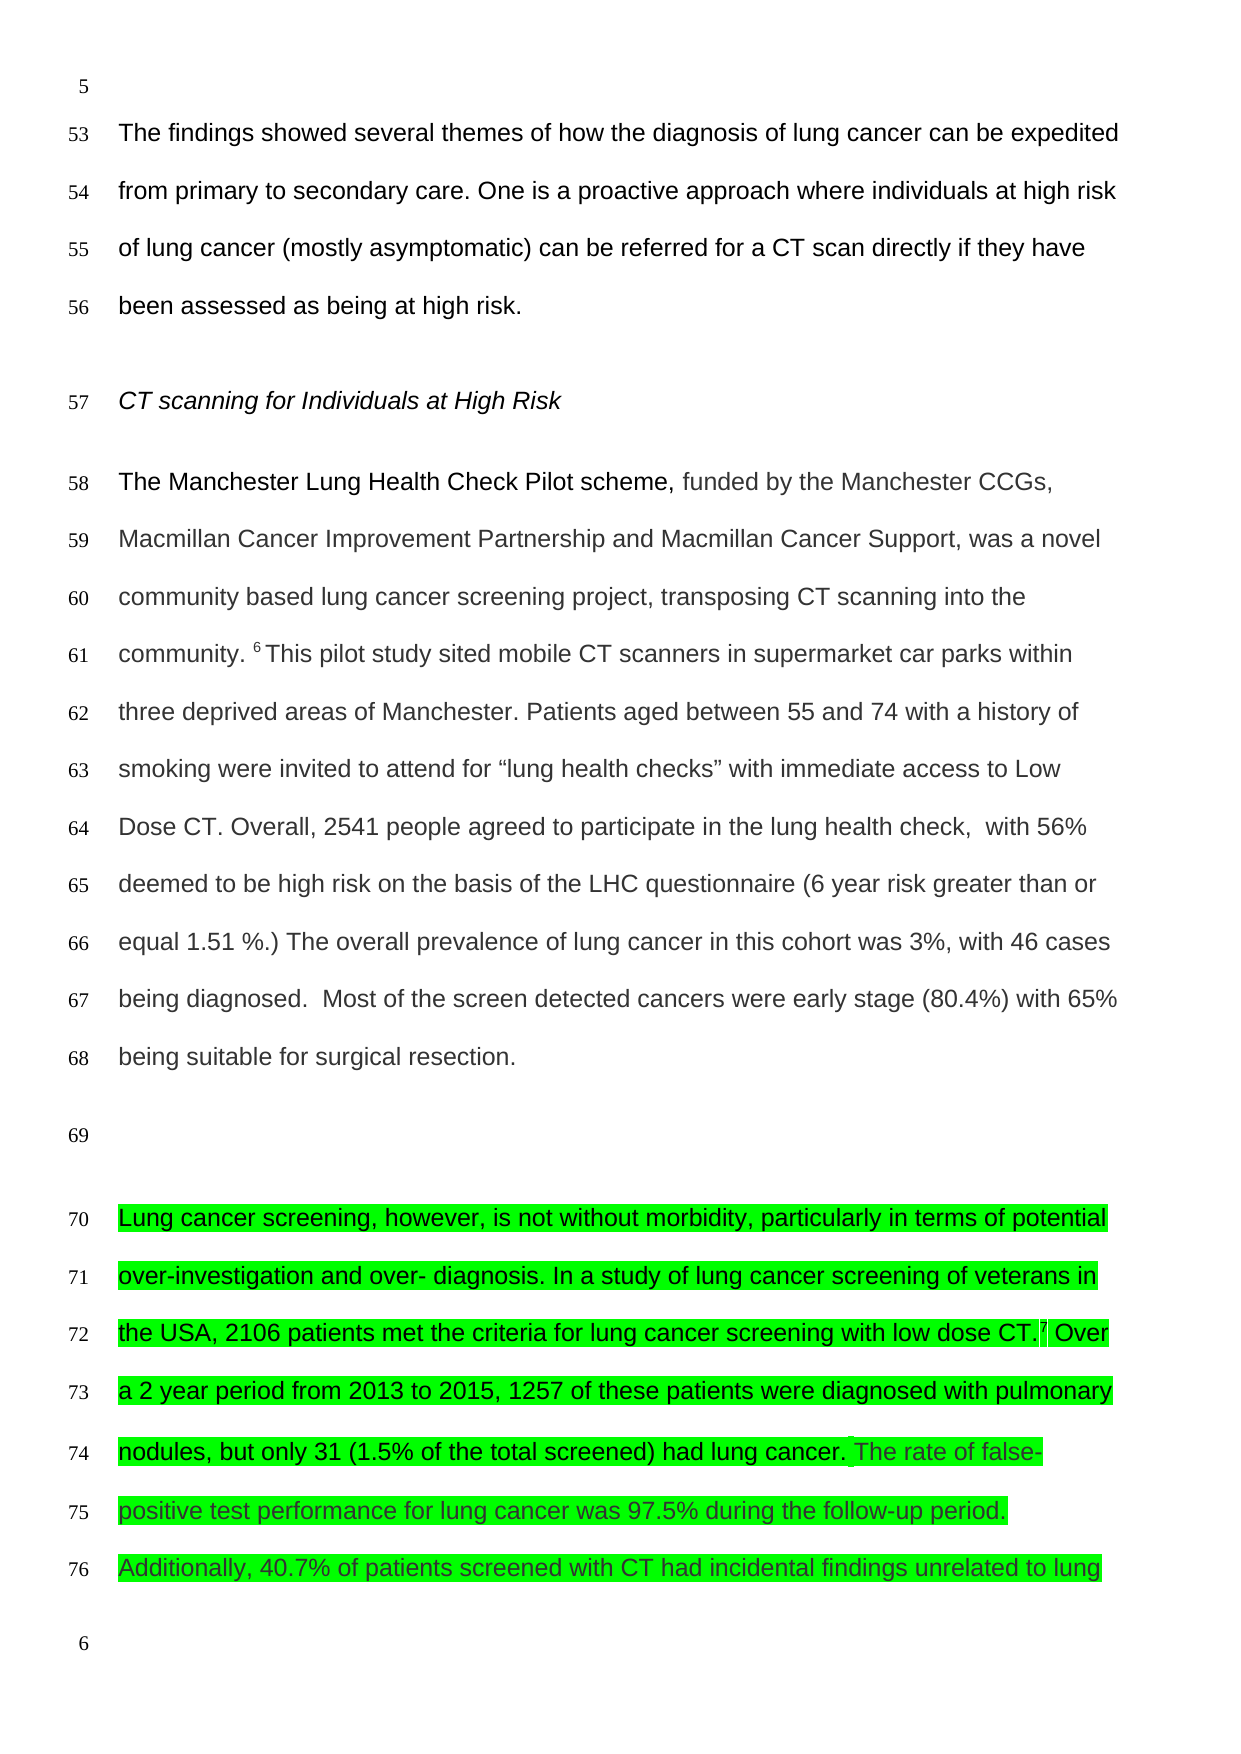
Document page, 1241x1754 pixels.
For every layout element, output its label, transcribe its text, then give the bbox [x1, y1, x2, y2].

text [118, 1203, 1122, 1582]
text CT scanning for Individuals at High Risk [118, 386, 1122, 414]
text The findings showed several themes of how the diagnosis of lung cancer can be expedited from primary to secondary care. One is a proactive approach where individuals at high risk of lung cancer (mostly asymptomatic) can be referred for a CT scan directly if they have been assessed as being at high risk. [118, 118, 1122, 319]
text The Manchester Lung Health Check Pilot scheme, funded by the Manchester CCGs, Macmillan Cancer Improvement Partnership and Macmillan Cancer Support, was a novel community based lung cancer screening project, transposing CT scanning into the community. 6 This pilot study sited mobile CT scanners in supermarket car parks within three deprived areas of Manchester. Patients aged between 55 and 74 with a history of smoking were invited to attend for “lung health checks” with immediate access to Low Dose CT. Overall, 2541 people agreed to participate in the lung health check, with 56% deemed to be high risk on the basis of the LHC questionnaire (6 year risk greater than or equal 1.51 %.) The overall prevalence of lung cancer in this cohort was 3%, with 46 cases being diagnosed. Most of the screen detected cancers were early stage (80.4%) with 65% being suitable for surgical resection. [118, 467, 1122, 1070]
